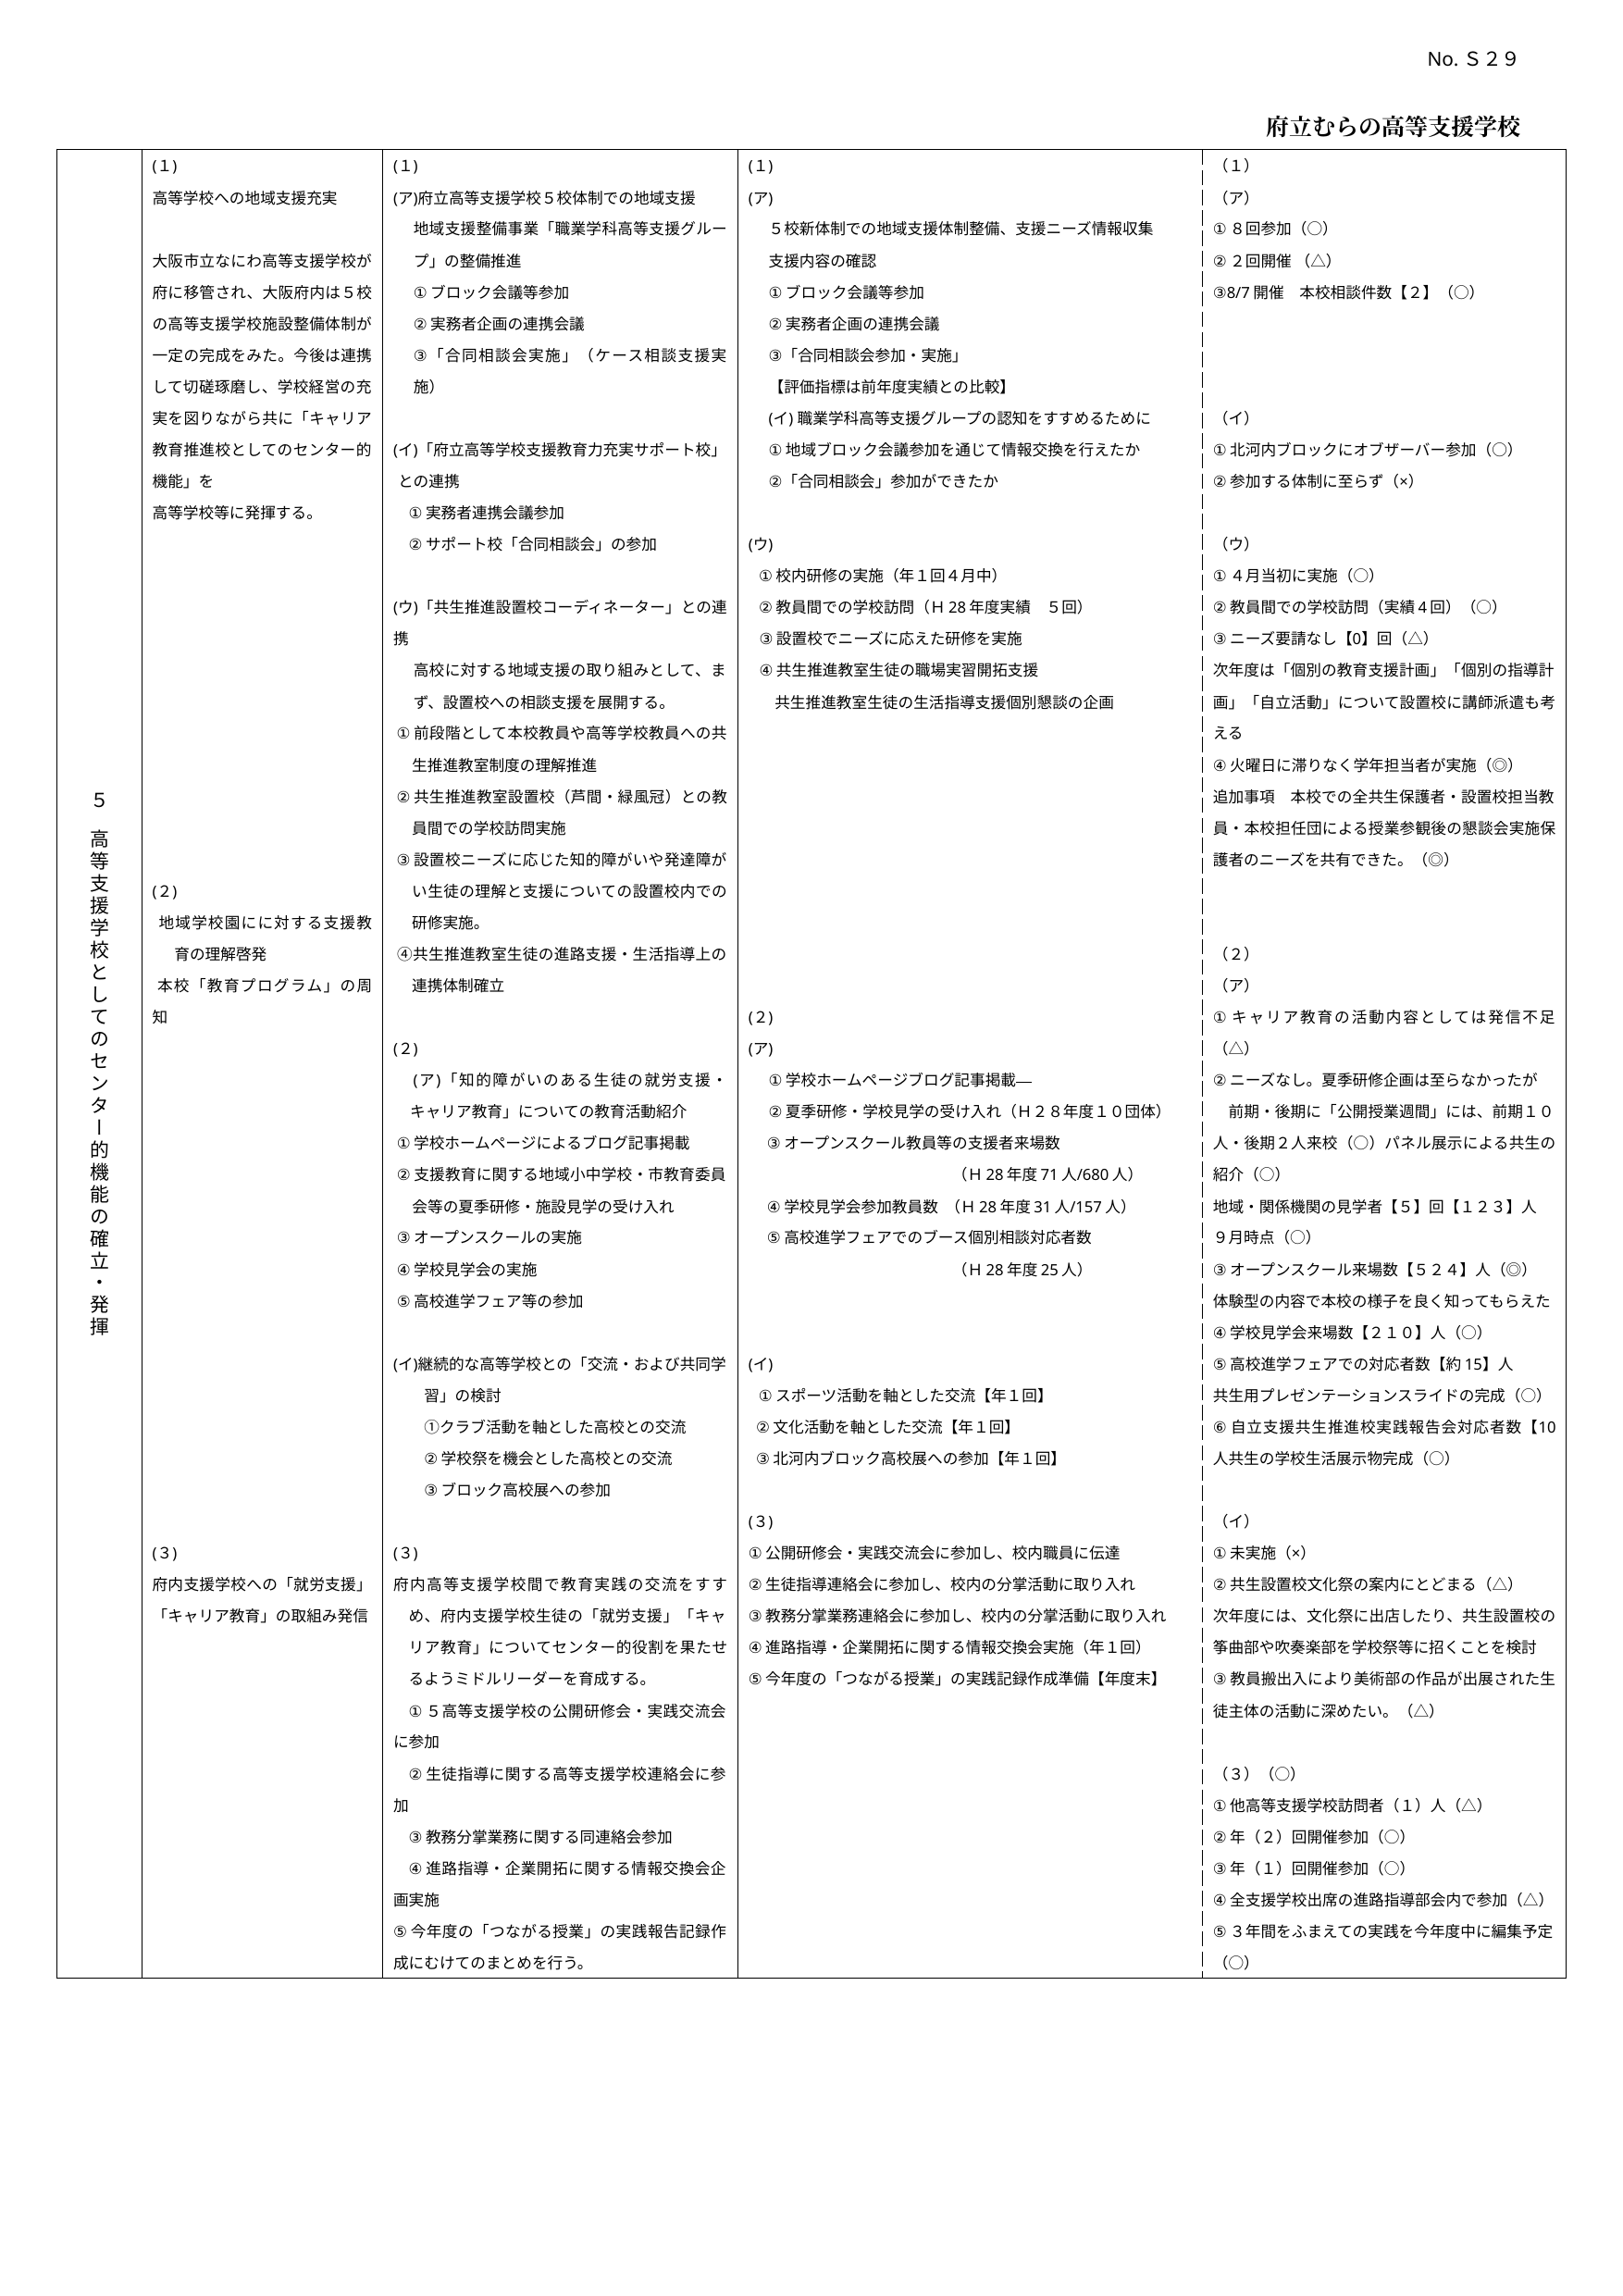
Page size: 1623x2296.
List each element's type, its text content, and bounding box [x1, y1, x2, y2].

table_cell (１) 高等学校への地域支援充実 大阪市立なにわ高等支援学校が府に移管され、大阪府内は５校の高等支援学校施設整備体制が一定の完成をみた。今後は連携して切磋琢磨し、学校経営の充実を図りながら共に「キャリア教育推進校としてのセンター的機能」を 高等学校等に発揮する。 (２) 地域学校園にに対する支援教育の理解啓発 本校「教育プログラム」の周知 (３) 府内支援学校への「就労支援」「キャリア教育」の取組み発信 [142, 150, 382, 1978]
table_cell （１） （ア） ①８回参加（○） ②２回開催 （△） ③8/7開催 本校相談件数【２】（○） （イ） ①北河内ブロックにオブザーバー参加（○） ②参加する体制に至らず（×） （ウ） ①４月当初に実施（○） ②教員間での学校訪問（実績4回）（○） ③ニーズ要請なし【0】回（△） 次年度は「個別の教育支援計画」「個別の指導計画」「自立活動」について設置校に講師派遣も考える ④火曜日に滞りなく学年担当者が実施（◎） 追加事項 本校での全共生保護者・設置校担当教員・本校担任団による授業参観後の懇談会実施保護者のニーズを共有できた。（◎） （２） （ア） ①キャリア教育の活動内容としては発信不足（△） ②ニーズなし。夏季研修企画は至らなかったが 前期・後期に「公開授業週間」には、前期１０人・後期２人来校（○）パネル展示による共生の紹介（○） 地域・関係機関の見学者【５】回【１２３】人 ９月時点（○） ③オープンスクール来場数【５２４】人（◎） 体験型の内容で本校の様子を良く知ってもらえた ④学校見学会来場数【２１０】人（○） ⑤高校進学フェアでの対応者数【約 15】人 共生用プレゼンテーションスライドの完成（○） ⑥自立支援共生推進校実践報告会対応者数【10人共生の学校生活展示物完成（○） （イ） ①未実施（×） ②共生設置校文化祭の案内にとどまる（△） 次年度には、文化祭に出店したり、共生設置校の筝曲部や吹奏楽部を学校祭等に招くことを検討 ③教員搬出入により美術部の作品が出展された生徒主体の活動に深めたい。（△） （３）（○） ①他高等支援学校訪問者（１）人（△） ②年（２）回開催参加（○） ③年（１）回開催参加（○） ④全支援学校出席の進路指導部会内で参加（△） ⑤３年間をふまえての実践を今年度中に編集予定 （○） [1202, 150, 1566, 1978]
table_cell (１) (ア)府立高等支援学校５校体制での地域支援 地域支援整備事業「職業学科高等支援グループ」の整備推進 ①ブロック会議等参加 ②実務者企画の連携会議 ③「合同相談会実施」（ケース相談支援実施） (イ)「府立高等学校支援教育力充実サポート校」との連携 ①実務者連携会議参加 ②サポート校「合同相談会」の参加 (ウ)「共生推進設置校コーディネーター」との連携 高校に対する地域支援の取り組みとして、まず、設置校への相談支援を展開する。 ①前段階として本校教員や高等学校教員への共生推進教室制度の理解推進 ②共生推進教室設置校（芦間・緑風冠）との教員間での学校訪問実施 ③設置校ニーズに応じた知的障がいや発達障がい生徒の理解と支援についての設置校内での研修実施。 ④共生推進教室生徒の進路支援・生活指導上の連携体制確立 (２) (ア)「知的障がいのある生徒の就労支援・キャリア教育」についての教育活動紹介 ①学校ホームページによるブログ記事掲載 ②支援教育に関する地域小中学校・市教育委員会等の夏季研修・施設見学の受け入れ ③オープンスクールの実施 ④学校見学会の実施 ⑤高校進学フェア等の参加 (イ)継続的な高等学校との「交流・および共同学習」の検討 ①クラブ活動を軸とした高校との交流 ②学校祭を機会とした高校との交流 ③ブロック高校展への参加 (３) 府内高等支援学校間で教育実践の交流をすすめ、府内支援学校生徒の「就労支援」「キャリア教育」についてセンター的役割を果たせるようミドルリーダーを育成する。 ①５高等支援学校の公開研修会・実践交流会に参加 ②生徒指導に関する高等支援学校連絡会に参加 ③教務分掌業務に関する同連絡会参加 ④進路指導・企業開拓に関する情報交換会企画実施 ⑤今年度の「つながる授業」の実践報告記録作成にむけてのまとめを行う。 [383, 150, 737, 1978]
table_cell (１) (ア) ５校新体制での地域支援体制整備、支援ニーズ情報収集 支援内容の確認 ①ブロック会議等参加 ②実務者企画の連携会議 ③「合同相談会参加・実施」 【評価指標は前年度実績との比較】 (イ) 職業学科高等支援グループの認知をすすめるために ①地域ブロック会議参加を通じて情報交換を行えたか ②「合同相談会」参加ができたか (ウ) ①校内研修の実施（年１回４月中） ②教員間での学校訪問（Ｈ28年度実績 ５回） ③設置校でニーズに応えた研修を実施 ④共生推進教室生徒の職場実習開拓支援 共生推進教室生徒の生活指導支援個別懇談の企画 (２) (ア) ①学校ホームページブログ記事掲載 ②夏季研修・学校見学の受け入れ（Ｈ２８年度１０団体） ③オープンスクール教員等の支援者来場数 （Ｈ28年度71人/680人） ④学校見学会参加教員数 （Ｈ28年度31人/157人） ⑤高校進学フェアでのブース個別相談対応者数 （Ｈ28年度25人） (イ) ①スポーツ活動を軸とした交流【年１回】 ②文化活動を軸とした交流【年１回】 ③北河内ブロック高校展への参加【年１回】 (３) ①公開研修会・実践交流会に参加し、校内職員に伝達 ②生徒指導連絡会に参加し、校内の分掌活動に取り入れ ③教務分掌業務連絡会に参加し、校内の分掌活動に取り入れ ④進路指導・企業開拓に関する情報交換会実施（年１回） ⑤今年度の「つながる授業」の実践記録作成準備【年度末】 [738, 150, 1202, 1978]
table_cell ５ 高等支援学校としてのセンター的機能の確立・発揮 [57, 150, 142, 1978]
